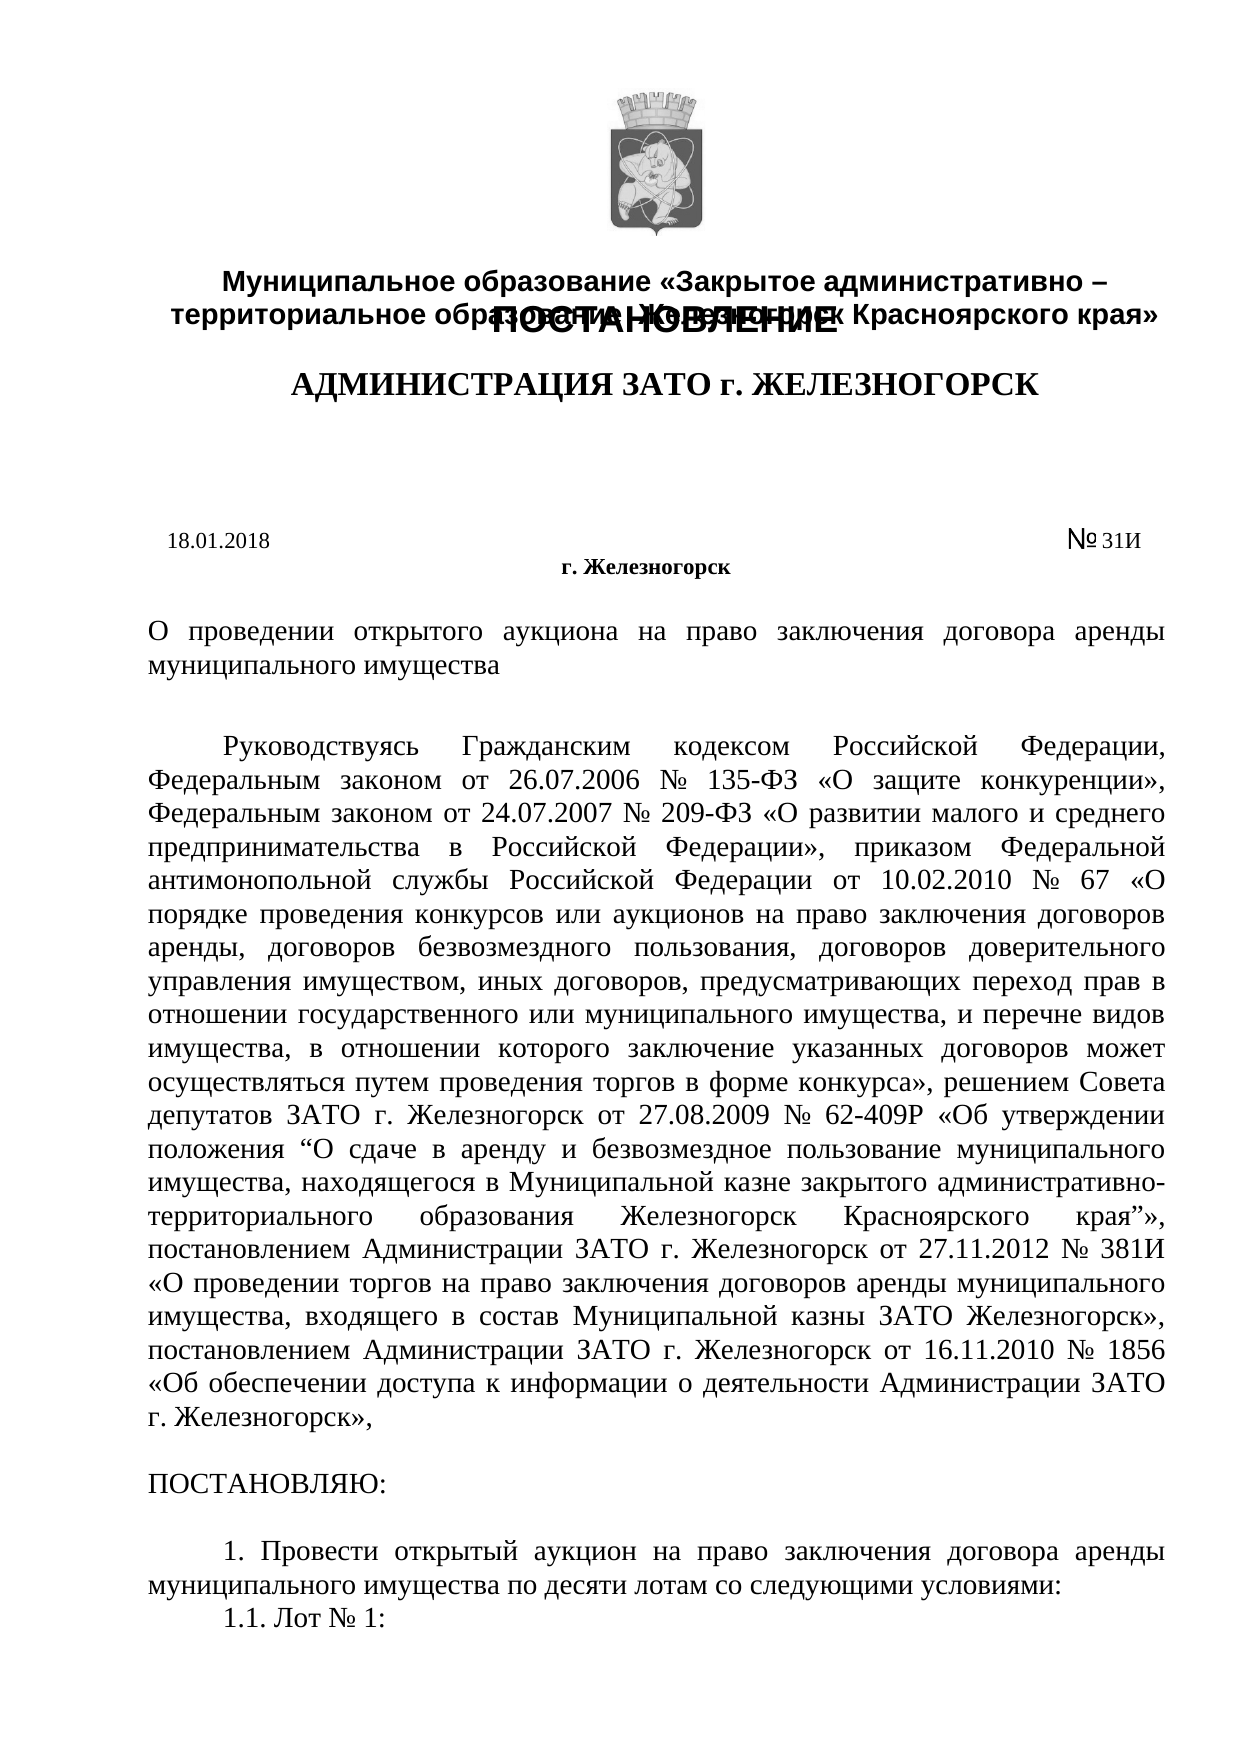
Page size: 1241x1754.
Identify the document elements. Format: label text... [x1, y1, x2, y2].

text Муниципальное образование «Закрытое административно – территориальное образование Железногорск Красноярского края» [149, 263, 1180, 297]
text 18.01.2018 31И [121, 527, 1171, 553]
text г. Железногорск [121, 553, 1171, 580]
text О проведении открытого аукциона на право заключения договора аренды муниципального имущества [148, 613, 1166, 680]
text 1.1. Лот № 1: [148, 1600, 1166, 1634]
text Руководствуясь Гражданским кодексом Российской Федерации, Федеральным законом от 26.07.2006 № 135-ФЗ «О защите конкуренции», Федеральным законом от 24.07.2007 № 209-ФЗ «О развитии малого и среднего предпринимательства в Российской Федерации», приказом Федеральной антимонопольной службы Российской Федерации от 10.02.2010 № 67 «О порядке проведения конкурсов или аукционов на право заключения договоров аренды, договоров безвозмездного пользования, договоров доверительного управления имуществом, иных договоров, предусматривающих переход прав в отношении государственного или муниципального имущества, и перечне видов имущества, в отношении которого заключение указанных договоров может осуществляться путем проведения торгов в форме конкурса», решением Совета депутатов ЗАТО г. Железногорск от 27.08.2009 № 62-409Р «Об утверждении положения “О сдаче в аренду и безвозмездное пользование муниципального имущества, находящегося в Муниципальной казне закрытого административно-территориального образования Железногорск Красноярского края”», постановлением Администрации ЗАТО г. Железногорск от 27.11.2012 № 381И «О проведении торгов на право заключения договоров аренды муниципального имущества, входящего в состав Муниципальной казны ЗАТО Железногорск», постановлением Администрации ЗАТО г. Железногорск от 16.11.2010 № 1856 «Об обеспечении доступа к информации о деятельности Администрации ЗАТО г. Железногорск», [148, 728, 1166, 1433]
subtitle АДМИНИСТРАЦИЯ ЗАТО г. ЖЕЛЕЗНОГОРСК [149, 364, 1180, 402]
text 1. Провести открытый аукцион на право заключения договора аренды муниципального имущества по десяти лотам со следующими условиями: [148, 1533, 1166, 1600]
text ПОСТАНОВЛЯЮ: [148, 1466, 1166, 1500]
text ПОСТАНОВЛЕНИЕ [149, 297, 1180, 340]
